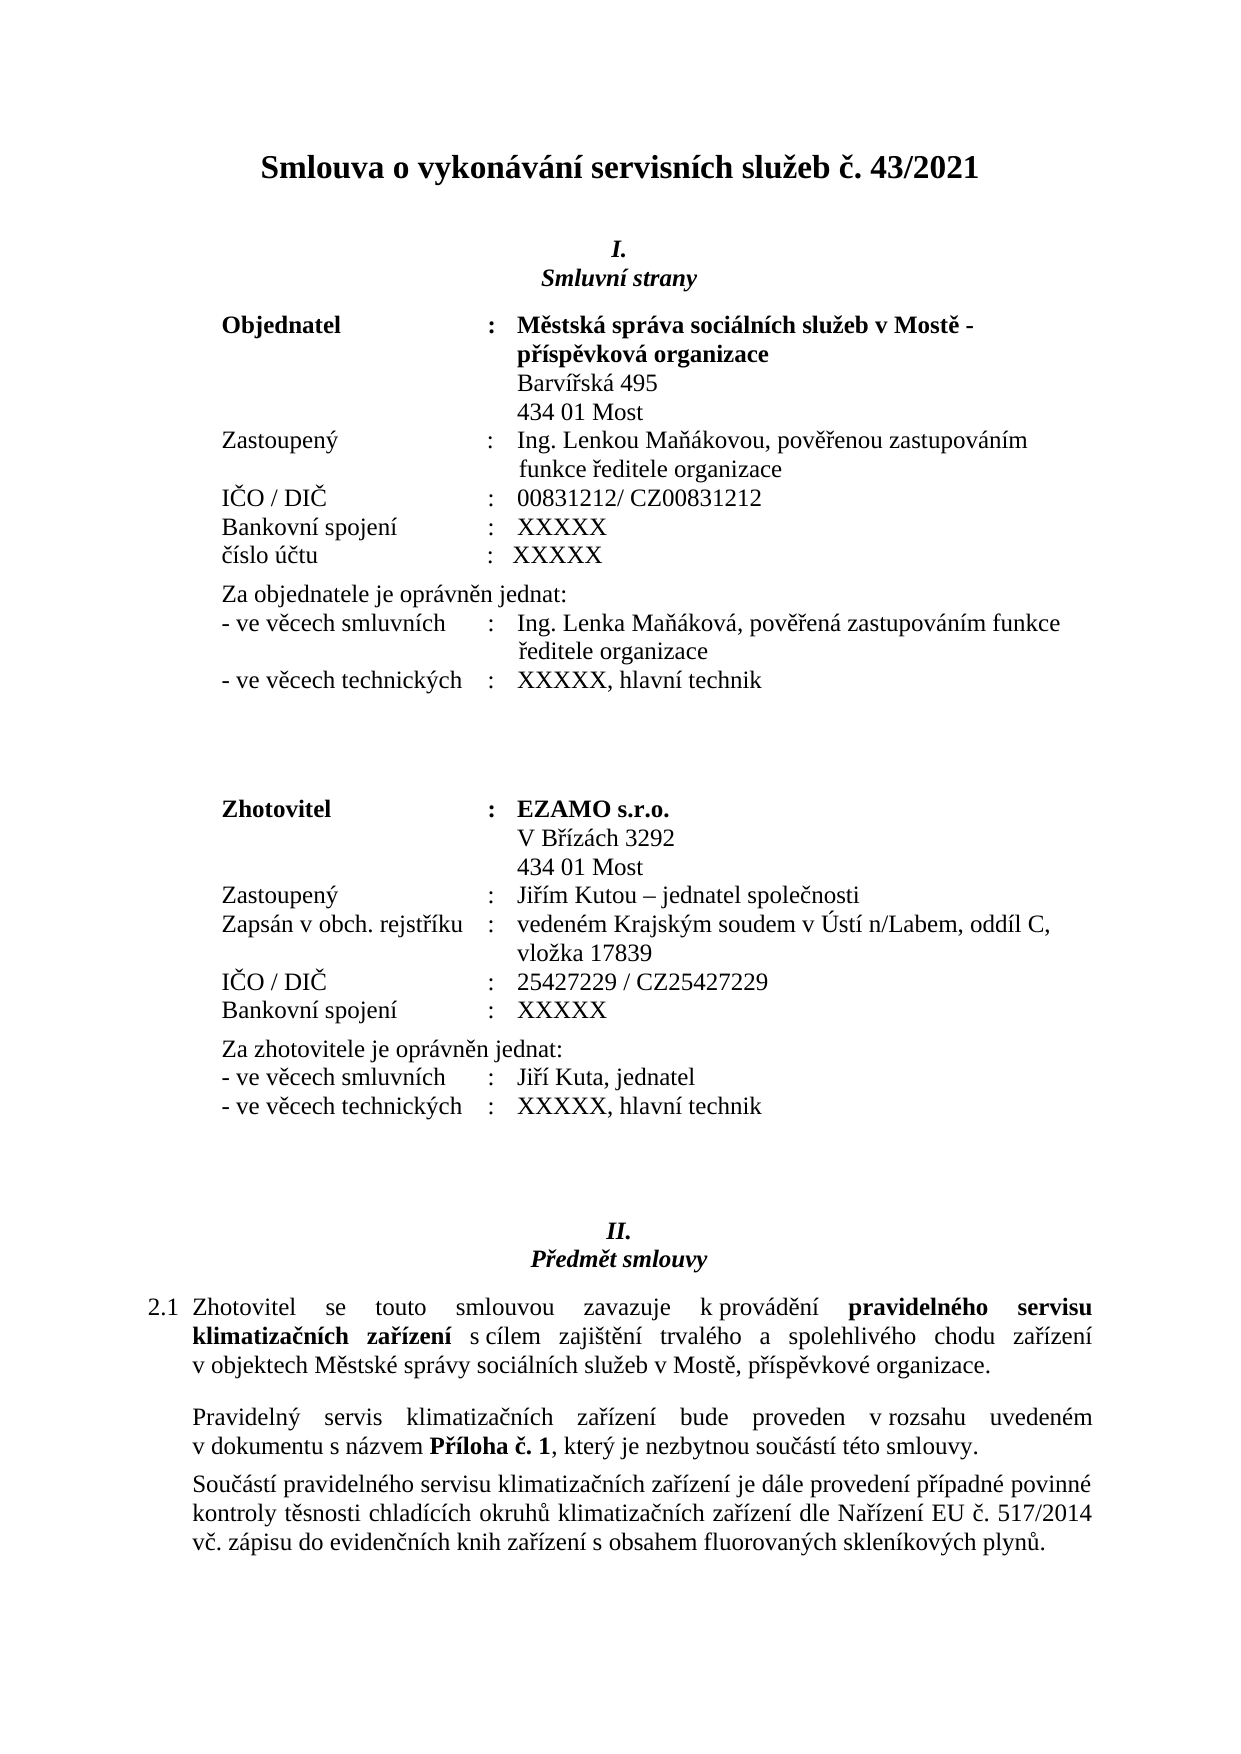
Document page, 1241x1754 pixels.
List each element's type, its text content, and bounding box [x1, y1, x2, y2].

text Za zhotovitele je oprávněn jednat: [148, 1034, 1093, 1062]
text V Břízách 3292 [369, 823, 1093, 852]
text Bankovní spojení : XXXXX [148, 995, 1093, 1024]
text - ve věcech smluvních : Ing. Lenka Maňáková, pověřená zastupováním funkce [148, 608, 1093, 636]
text Zastoupený : Jiřím Kutou – jednatel společnosti [148, 880, 1093, 909]
text Zastoupený : Ing. Lenkou Maňákovou, pověřenou zastupováním [148, 426, 1093, 454]
text II. [148, 1216, 1093, 1244]
text ředitele organizace [148, 636, 1093, 665]
text Smluvní strany [148, 263, 1093, 291]
text Součástí pravidelného servisu klimatizačních zařízení je dále provedení případné povinné kontroly těsnosti chladících okruhů klimatizačních zařízení dle Nařízení EU č. 517/2014 vč. zápisu do evidenčních knih zařízení s obsahem fluorovaných skleníkových plynů. [192, 1469, 1093, 1556]
text Za objednatele je oprávněn jednat: [148, 579, 1093, 608]
text Pravidelný servis klimatizačních zařízení bude proveden v rozsahu uvedeném v dokumentu s názvem Příloha č. 1, který je nezbytnou součástí této smlouvy. [192, 1402, 1093, 1460]
text IČO / DIČ : 00831212/ CZ00831212 [148, 483, 1093, 512]
text příspěvková organizace [148, 339, 1093, 368]
text 2.1 Zhotovitel se touto smlouvou zavazuje k provádění pravidelného servisu klimatizačních zařízení s cílem zajištění trvalého a spolehlivého chodu zařízení v objektech Městské správy sociálních služeb v Mostě, příspěvkové organizace. [148, 1292, 1093, 1379]
text číslo účtu : XXXXX [148, 541, 1093, 569]
text Zapsán v obch. rejstříku : vedeném Krajským soudem v Ústí n/Labem, oddíl C, vložka 17839 [221, 909, 1093, 967]
text Smlouva o vykonávání servisních služeb č. 43/2021 [148, 148, 1093, 186]
text Bankovní spojení : XXXXX [148, 512, 1093, 541]
text IČO / DIČ : 25427229 / CZ25427229 [148, 967, 1093, 995]
text 434 01 Most [148, 397, 1093, 426]
text Zhotovitel : EZAMO s.r.o. [148, 794, 1093, 823]
text funkce ředitele organizace [148, 454, 1093, 483]
text - ve věcech technických : XXXXX, hlavní technik [148, 665, 1093, 694]
text Předmět smlouvy [148, 1244, 1093, 1273]
text Objednatel : Městská správa sociálních služeb v Mostě - [148, 311, 1093, 339]
text 434 01 Most [369, 852, 1093, 880]
text I. [148, 234, 1093, 263]
text - ve věcech smluvních : Jiří Kuta, jednatel [148, 1062, 1093, 1091]
text Barvířská 495 [148, 368, 1093, 397]
text - ve věcech technických : XXXXX, hlavní technik [148, 1091, 1093, 1120]
